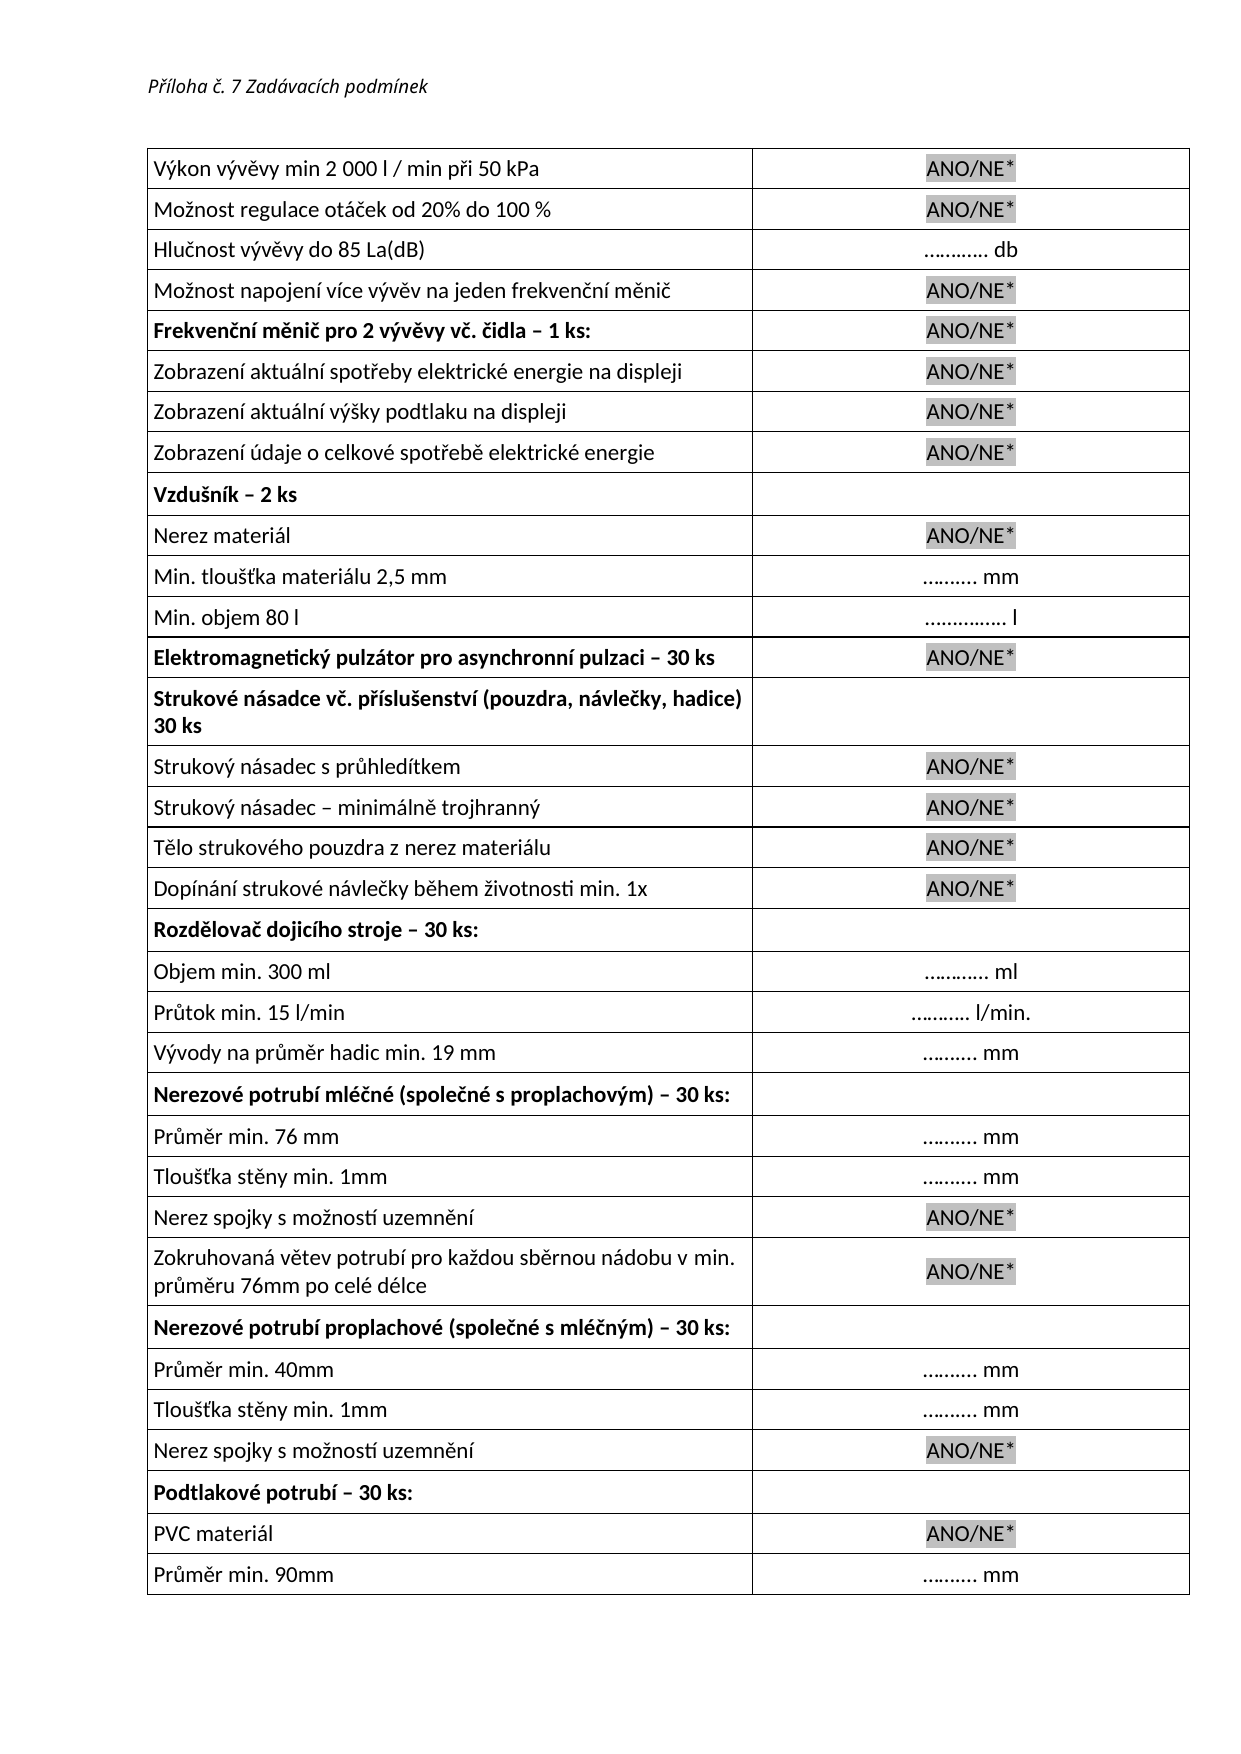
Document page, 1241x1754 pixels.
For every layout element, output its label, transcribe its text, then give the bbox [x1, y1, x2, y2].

table_cell Zobrazení údaje o celkové spotřebě elektrické energie [148, 432, 752, 472]
table_cell ANO/NE* [753, 868, 1189, 907]
table_cell …….... mm [753, 556, 1189, 596]
table_cell Možnost napojení více vývěv na jeden frekvenční měnič [148, 270, 752, 310]
table_cell ANO/NE* [753, 270, 1189, 310]
table_cell Nerez spojky s možností uzemnění [148, 1197, 752, 1237]
table_cell Výkon vývěvy min 2 000 l / min při 50 kPa [148, 149, 752, 188]
table_cell Zokruhovaná větev potrubí pro každou sběrnou nádobu v min. průměru 76mm po celé délce [148, 1238, 752, 1305]
table_cell Objem min. 300 ml [148, 952, 752, 991]
table_cell Rozdělovač dojicího stroje – 30 ks: [148, 909, 752, 951]
table_cell Nerezové potrubí mléčné (společné s proplachovým) – 30 ks: [148, 1073, 752, 1115]
table_cell …….... mm [753, 1554, 1189, 1594]
table_cell Frekvenční měnič pro 2 vývěvy vč. čidla – 1 ks: [148, 311, 752, 350]
table_cell [753, 1306, 1189, 1348]
table_cell ANO/NE* [753, 828, 1189, 867]
table_cell ANO/NE* [753, 392, 1189, 431]
table_cell Zobrazení aktuální výšky podtlaku na displeji [148, 392, 752, 431]
table_cell Zobrazení aktuální spotřeby elektrické energie na displeji [148, 351, 752, 391]
table_cell ………... ml [753, 952, 1189, 991]
table_cell …….... mm [753, 1349, 1189, 1389]
table_cell Min. tloušťka materiálu 2,5 mm [148, 556, 752, 596]
table_cell ANO/NE* [753, 311, 1189, 350]
table_cell Průměr min. 90mm [148, 1554, 752, 1594]
table_cell …….... mm [753, 1157, 1189, 1196]
table_cell Dopínání strukové návlečky během životnosti min. 1x [148, 868, 752, 907]
table_cell PVC materiál [148, 1514, 752, 1553]
table_cell Vývody na průměr hadic min. 19 mm [148, 1033, 752, 1072]
table_cell Tloušťka stěny min. 1mm [148, 1157, 752, 1196]
table_cell Tloušťka stěny min. 1mm [148, 1390, 752, 1429]
table_cell ANO/NE* [753, 516, 1189, 555]
table_cell …...….….. l [753, 597, 1189, 636]
table_cell Průtok min. 15 l/min [148, 992, 752, 1032]
table_cell Strukový násadec s průhledítkem [148, 746, 752, 786]
table_cell Min. objem 80 l [148, 597, 752, 636]
table_cell …….….. db [753, 230, 1189, 269]
table_cell ANO/NE* [753, 1197, 1189, 1237]
table_cell Strukový násadec – minimálně trojhranný [148, 787, 752, 826]
table_cell Podtlakové potrubí – 30 ks: [148, 1471, 752, 1513]
table_cell Vzdušník – 2 ks [148, 473, 752, 515]
table_cell ANO/NE* [753, 638, 1189, 677]
table_cell ANO/NE* [753, 746, 1189, 786]
table_cell Průměr min. 40mm [148, 1349, 752, 1389]
table_cell Nerez materiál [148, 516, 752, 555]
table_cell Strukové násadce vč. příslušenství (pouzdra, návlečky, hadice) 30 ks [148, 678, 752, 745]
table_cell ANO/NE* [753, 351, 1189, 391]
table_cell ……….. l/min. [753, 992, 1189, 1032]
table_cell Elektromagnetický pulzátor pro asynchronní pulzaci – 30 ks [148, 638, 752, 677]
table_cell Nerezové potrubí proplachové (společné s mléčným) – 30 ks: [148, 1306, 752, 1348]
table_cell Průměr min. 76 mm [148, 1116, 752, 1156]
table_cell …….... mm [753, 1390, 1189, 1429]
table_cell Hlučnost vývěvy do 85 La(dB) [148, 230, 752, 269]
table_cell [753, 909, 1189, 951]
table_cell [753, 473, 1189, 515]
table_cell [753, 678, 1189, 745]
table_cell Tělo strukového pouzdra z nerez materiálu [148, 828, 752, 867]
table_cell ANO/NE* [753, 1430, 1189, 1470]
table_cell Nerez spojky s možností uzemnění [148, 1430, 752, 1470]
table_cell ANO/NE* [753, 1514, 1189, 1553]
table_cell [753, 1471, 1189, 1513]
table_cell Možnost regulace otáček od 20% do 100 % [148, 189, 752, 229]
table_cell …….... mm [753, 1033, 1189, 1072]
table_cell [753, 1073, 1189, 1115]
table_cell ANO/NE* [753, 149, 1189, 188]
table_cell ANO/NE* [753, 1238, 1189, 1305]
table_cell ANO/NE* [753, 787, 1189, 826]
table_cell ANO/NE* [753, 432, 1189, 472]
table_cell …….... mm [753, 1116, 1189, 1156]
table_cell ANO/NE* [753, 189, 1189, 229]
